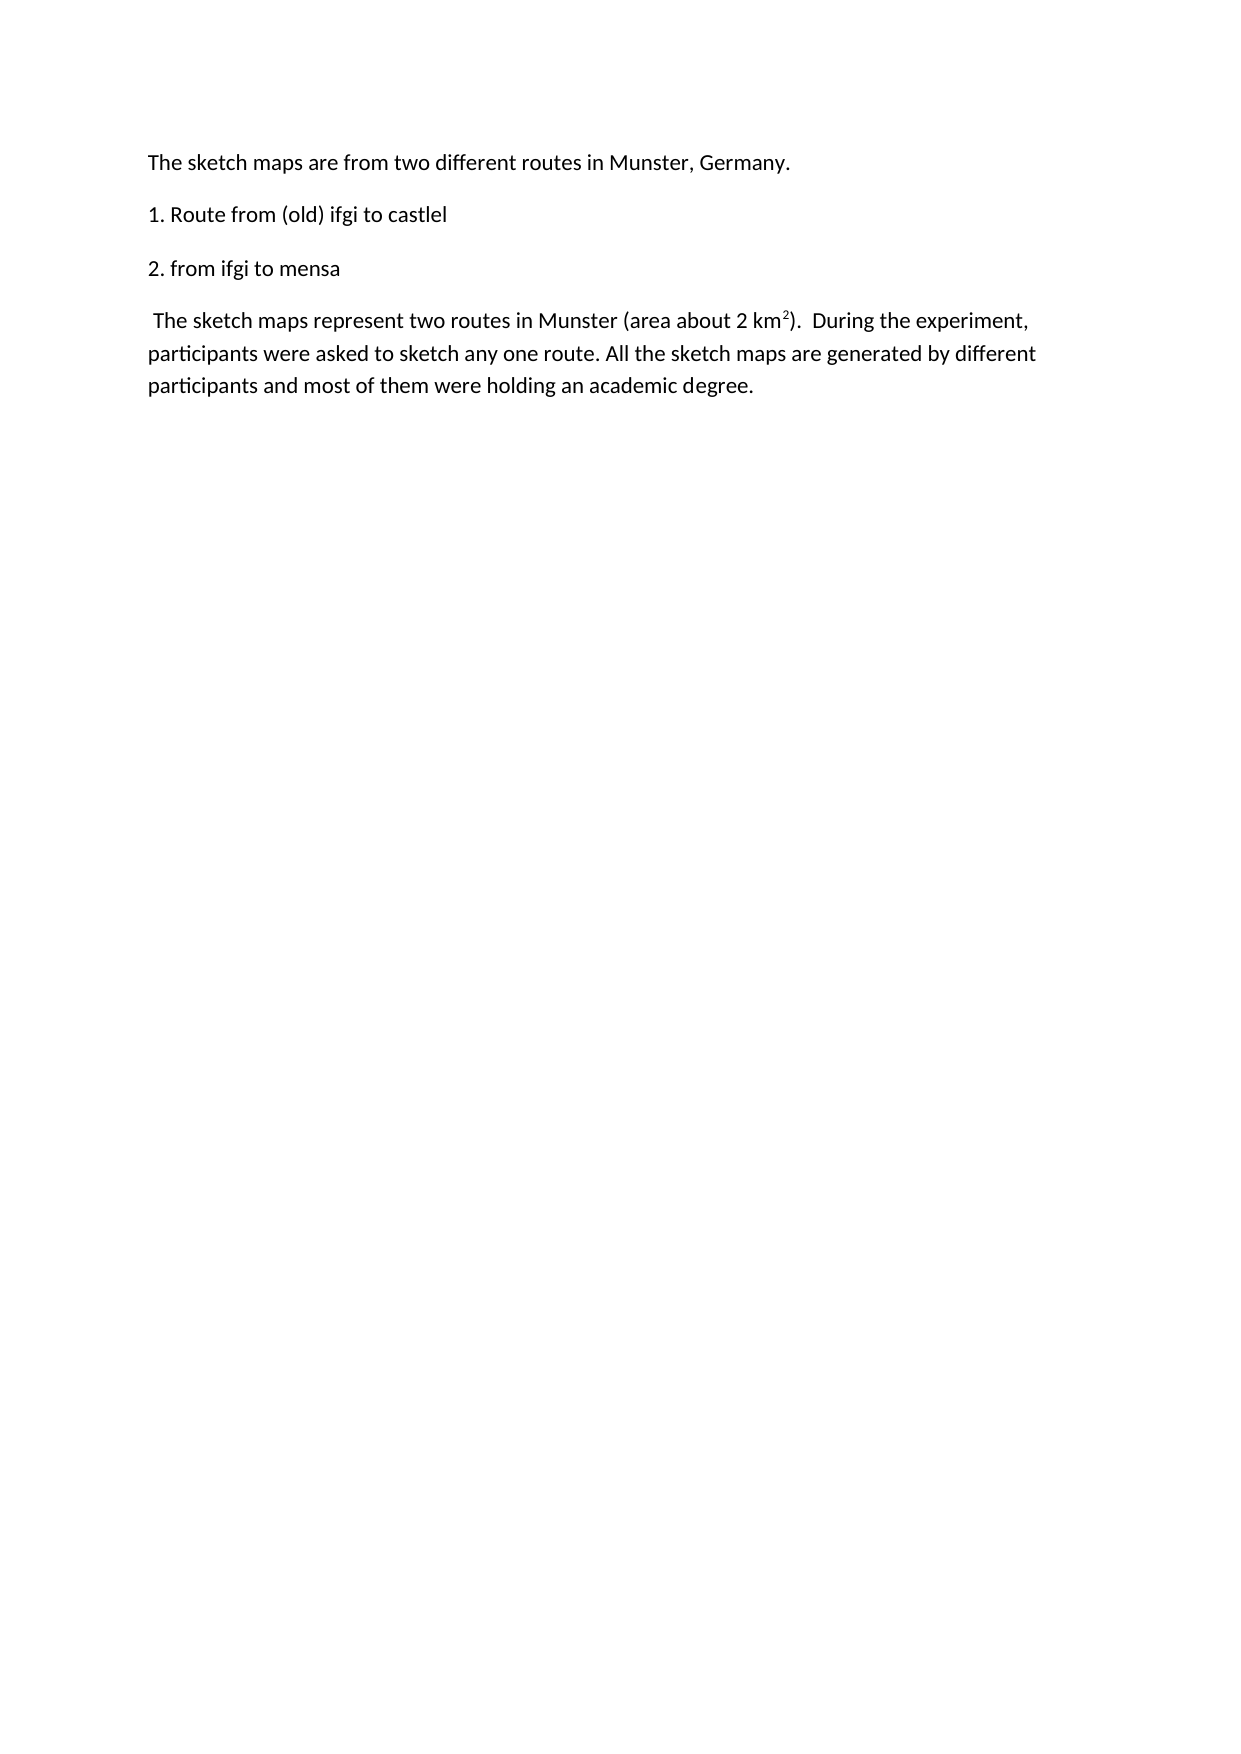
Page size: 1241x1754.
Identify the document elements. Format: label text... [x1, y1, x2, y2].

text The sketch maps are from two different routes in Munster, Germany. [148, 148, 1093, 176]
text The sketch maps represent two routes in Munster (area about 2 km2). During the experiment, participants were asked to sketch any one route. All the sketch maps are generated by different participants and most of them were holding an academic degree. [148, 307, 1093, 399]
text 1. Route from (old) ifgi to castlel [148, 201, 1093, 229]
text 2. from ifgi to mensa [148, 254, 1093, 282]
